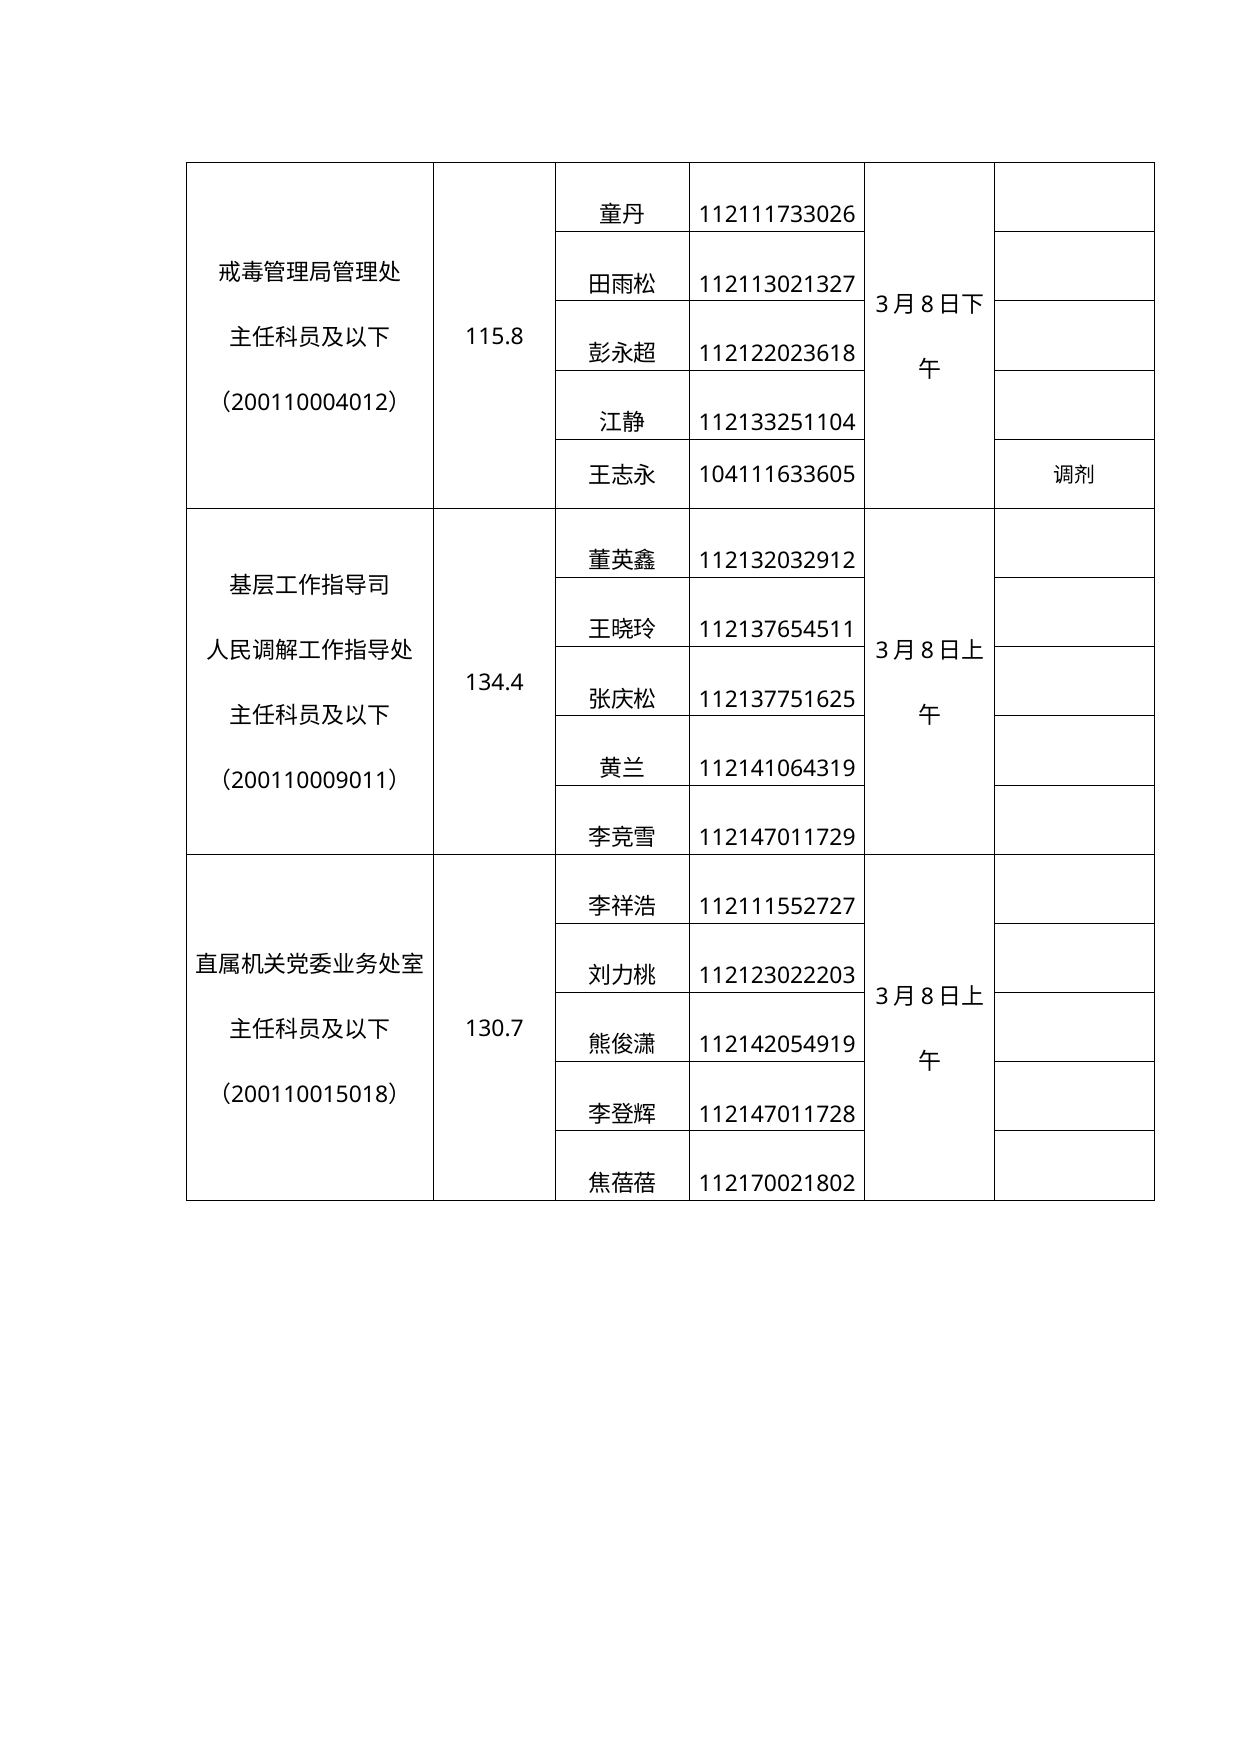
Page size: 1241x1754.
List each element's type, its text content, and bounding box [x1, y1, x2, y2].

table_cell 彭永超 [556, 301, 689, 369]
table_cell 王晓玲 [556, 578, 689, 646]
table_cell 112133251104 [690, 371, 864, 439]
table_cell 刘力桃 [556, 924, 689, 992]
table_cell 戒毒管理局管理处 主任科员及以下 （200110004012） [187, 163, 433, 508]
table_cell 112111552727 [690, 855, 864, 923]
table_cell [995, 993, 1154, 1061]
table_cell 130.7 [434, 855, 555, 1199]
table_cell [995, 855, 1154, 923]
table_cell 黄兰 [556, 716, 689, 784]
table_cell 112111733026 [690, 163, 864, 231]
table_cell 112147011729 [690, 786, 864, 854]
table_cell 134.4 [434, 509, 555, 854]
table_cell 112137654511 [690, 578, 864, 646]
table_cell 3月8日上午 [865, 855, 994, 1199]
table_cell 104111633605 [690, 440, 864, 508]
table_cell 112141064319 [690, 716, 864, 784]
table_cell [995, 716, 1154, 784]
table_cell 李竞雪 [556, 786, 689, 854]
table_cell [995, 232, 1154, 300]
table_cell [995, 1062, 1154, 1130]
table_cell 王志永 [556, 440, 689, 508]
table_cell 田雨松 [556, 232, 689, 300]
table_cell 基层工作指导司 人民调解工作指导处 主任科员及以下 （200110009011） [187, 509, 433, 854]
table_cell [995, 163, 1154, 231]
table_cell 112123022203 [690, 924, 864, 992]
table_cell 112132032912 [690, 509, 864, 577]
table_cell [995, 509, 1154, 577]
table_cell 112147011728 [690, 1062, 864, 1130]
table_cell 112122023618 [690, 301, 864, 369]
table_cell 直属机关党委业务处室主任科员及以下（200110015018） [187, 855, 433, 1199]
table_cell 3月8日下午 [865, 163, 994, 508]
table_cell 李登辉 [556, 1062, 689, 1130]
table_cell 李祥浩 [556, 855, 689, 923]
table_cell 112170021802 [690, 1131, 864, 1199]
table_cell [995, 301, 1154, 369]
table_cell [995, 786, 1154, 854]
table_cell [995, 371, 1154, 439]
table_cell 熊俊潇 [556, 993, 689, 1061]
table_cell [995, 578, 1154, 646]
table_cell 调剂 [995, 440, 1154, 508]
table_cell 115.8 [434, 163, 555, 508]
table_cell 112142054919 [690, 993, 864, 1061]
table_cell [995, 647, 1154, 715]
table_cell 张庆松 [556, 647, 689, 715]
table_cell 董英鑫 [556, 509, 689, 577]
table_cell 112113021327 [690, 232, 864, 300]
table_cell [995, 924, 1154, 992]
table_cell 3月8日上午 [865, 509, 994, 854]
table_cell [995, 1131, 1154, 1199]
table_cell 童丹 [556, 163, 689, 231]
table_cell 焦蓓蓓 [556, 1131, 689, 1199]
table_cell 112137751625 [690, 647, 864, 715]
table_cell 江静 [556, 371, 689, 439]
